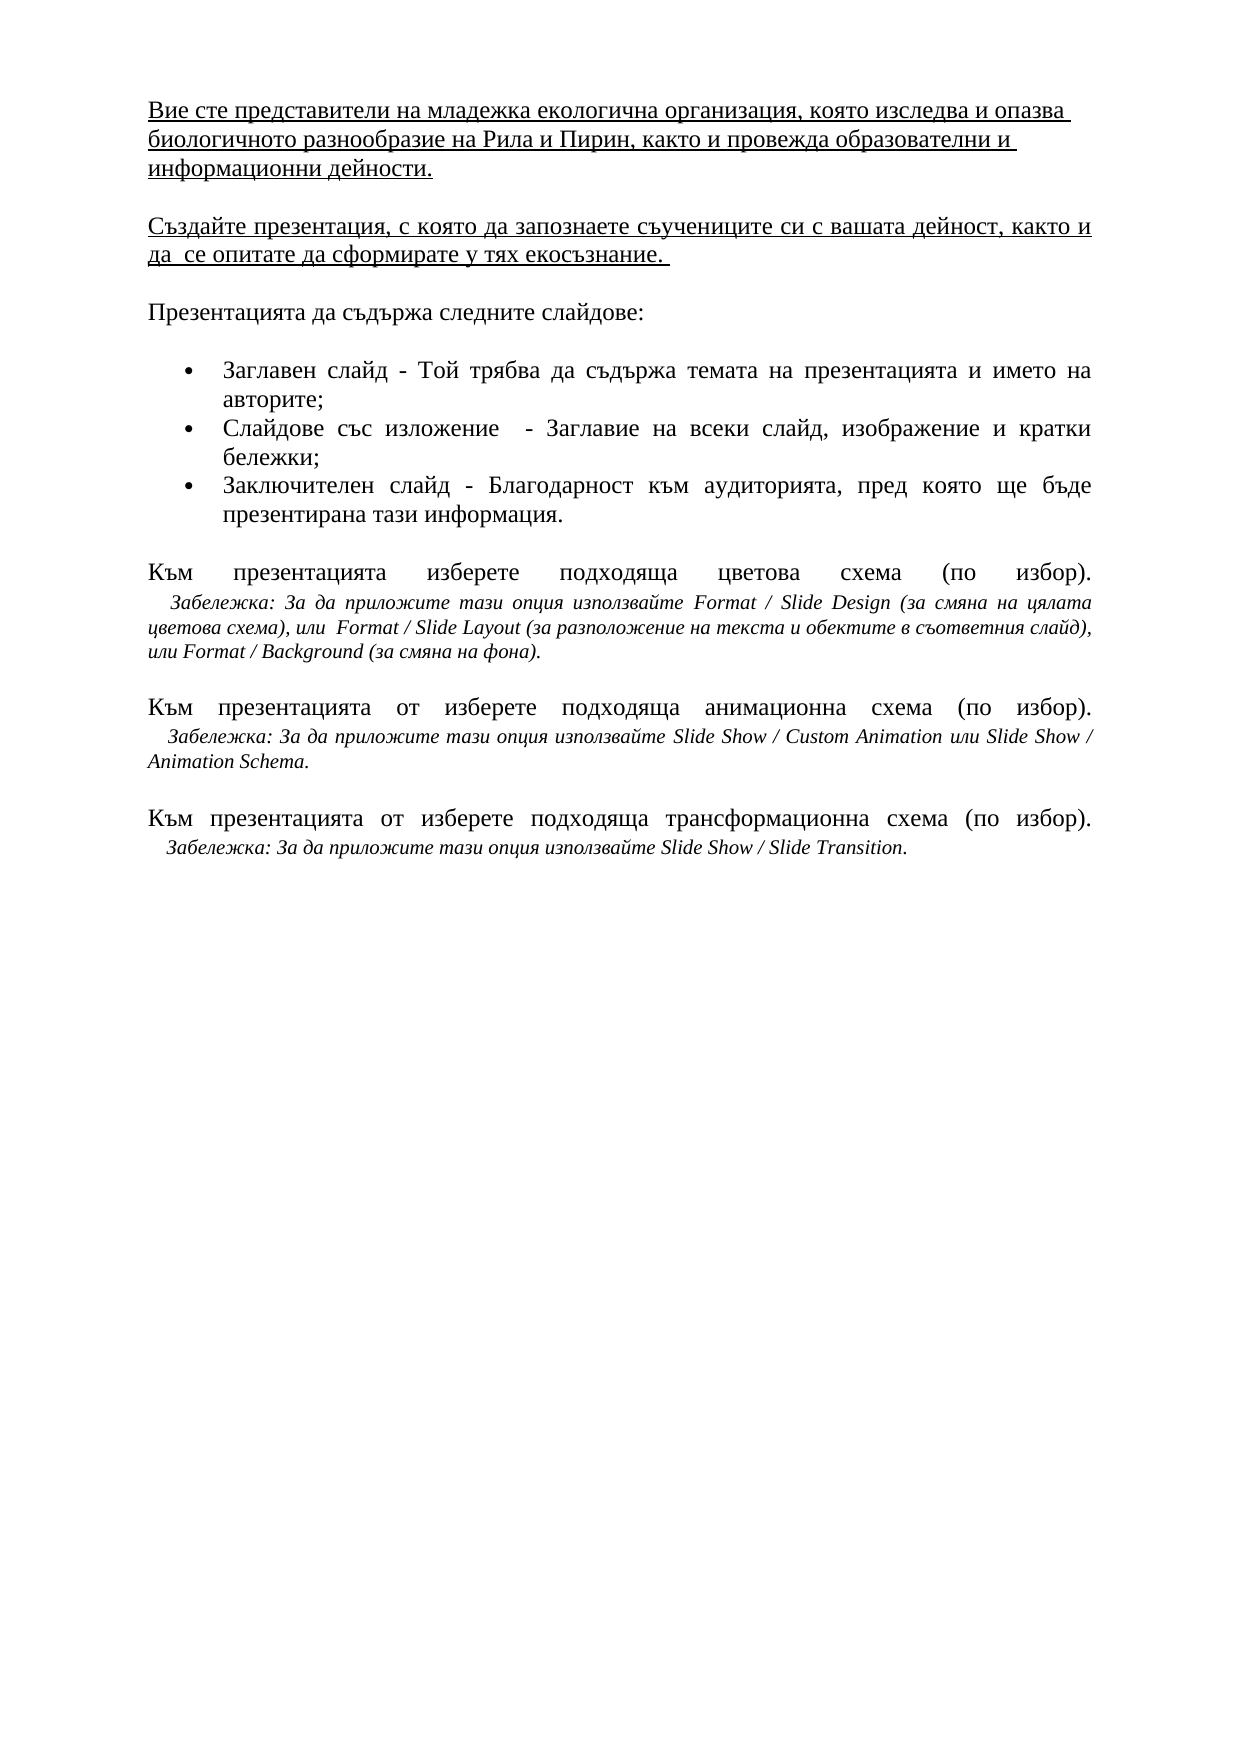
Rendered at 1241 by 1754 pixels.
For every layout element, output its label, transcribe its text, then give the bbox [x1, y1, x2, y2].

list Заключителен слайд - Благодарност към аудиторията, пред която ще бъде презентирана тази информация. [185, 470, 1093, 528]
text Към презентацията изберете подходяща цветова схема (по избор). Забележка: За да приложите тази опция използвайте Format / Slide Design (за смяна на цялата цветова схема), или Format / Slide Layout (за разположение на текста и обектите в съответния слайд), или Format / Background (за смяна на фона). [148, 557, 1093, 663]
text Към презентацията от изберете подходяща анимационна схема (по избор). Забележка: За да приложите тази опция използвайте Slide Show / Custom Animation или Slide Show / Animation Schema. [148, 692, 1093, 773]
text Създайте презентация, с която да запознаете съучениците си с вашата дейност, както и да се опитате да сформирате у тях екосъзнание. [148, 211, 1093, 268]
text Към презентацията от изберете подходяща трансформационна схема (по избор). Забележка: За да приложите тази опция използвайте Slide Show / Slide Transition. [148, 803, 1093, 860]
list Слайдове със изложение - Заглавие на всеки слайд, изображение и кратки бележки; [185, 413, 1093, 470]
text Презентацията да съдържа следните слайдове: [148, 297, 1093, 326]
list Заглавен слайд - Той трябва да съдържа темата на презентацията и името на авторите; [185, 355, 1093, 413]
text Вие сте представители на младежка екологична организация, която изследва и опазва биологичното разнообразие на Рила и Пирин, както и провежда образователни и информационни дейности. [148, 95, 1093, 182]
